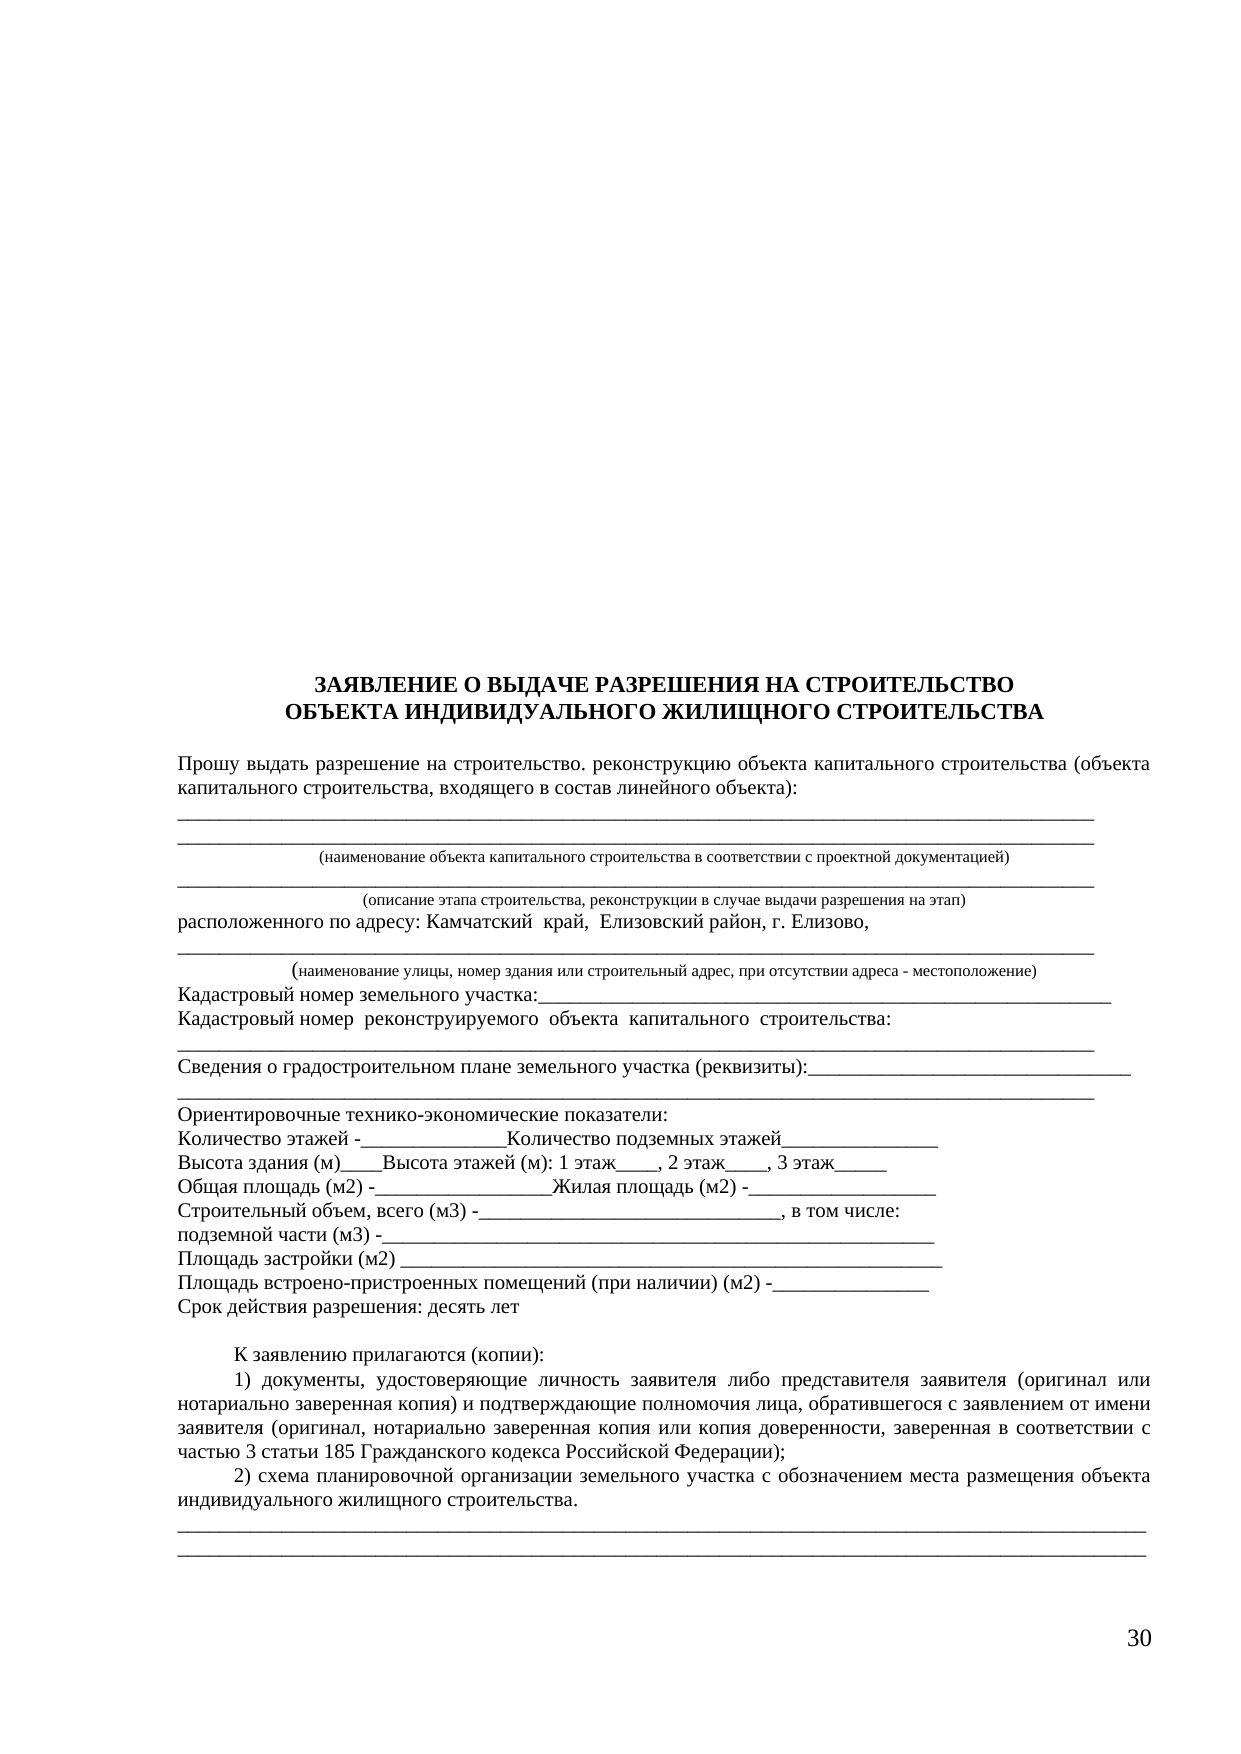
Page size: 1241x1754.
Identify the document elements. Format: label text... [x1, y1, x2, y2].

text ________________________________________________________________________________________ [177, 1078, 1152, 1102]
text Площадь застройки (м2) ____________________________________________________ [177, 1246, 1152, 1270]
text ________________________________________________________________________________________ [177, 799, 1152, 823]
text Срок действия разрешения: десять лет [177, 1294, 1152, 1318]
text ОБЪЕКТА ИНДИВИДУАЛЬНОГО ЖИЛИЩНОГО СТРОИТЕЛЬСТВА [177, 698, 1152, 724]
text 1) документы, удостоверяющие личность заявителя либо представителя заявителя (оригинал или нотариально заверенная копия) и подтверждающие полномочия лица, обратившегося с заявлением от имени заявителя (оригинал, нотариально заверенная копия или копия доверенности, заверенная в соответствии с частью 3 статьи 185 Гражданского кодекса Российской Федерации); [177, 1366, 1152, 1463]
text Площадь встроено-пристроенных помещений (при наличии) (м2) -_______________ [177, 1270, 1152, 1294]
text (наименование объекта капитального строительства в соответствии с проектной документацией) [177, 847, 1152, 866]
text Сведения о градостроительном плане земельного участка (реквизиты):_______________________________ [177, 1054, 1152, 1078]
text ________________________________________________________________________________________ [177, 823, 1152, 847]
text Общая площадь (м2) -_________________Жилая площадь (м2) -__________________ [177, 1174, 1152, 1198]
text (описание этапа строительства, реконструкции в случае выдачи разрешения на этап) [177, 890, 1152, 909]
text Ориентировочные технико-экономические показатели: [177, 1102, 1152, 1126]
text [177, 1535, 1152, 1559]
text ________________________________________________________________________________________ [177, 1029, 1152, 1054]
text ЗАЯВЛЕНИЕ О ВЫДАЧЕ РАЗРЕШЕНИЯ НА СТРОИТЕЛЬСТВО [177, 672, 1152, 698]
text К заявлению прилагаются (копии): [177, 1342, 1152, 1366]
text Количество этажей -______________Количество подземных этажей_______________ [177, 1126, 1152, 1150]
text 2) схема планировочной организации земельного участка с обозначением места размещения объекта индивидуального жилищного строительства. [177, 1463, 1152, 1511]
text Строительный объем, всего (м3) -_____________________________, в том числе: [177, 1198, 1152, 1222]
text ________________________________________________________________________________________ [177, 866, 1152, 890]
text Высота здания (м)____Высота этажей (м): 1 этаж____, 2 этаж____, 3 этаж_____ [177, 1150, 1152, 1174]
text (наименование улицы, номер здания или строительный адрес, при отсутствии адреса - местоположение) [177, 957, 1152, 981]
text Кадастровый номер земельного участка:_______________________________________________________ [177, 981, 1152, 1006]
text Прошу выдать разрешение на строительство. реконструкцию объекта капитального строительства (объекта капитального строительства, входящего в состав линейного объекта): [177, 751, 1152, 799]
text ________________________________________________________________________________________ [177, 933, 1152, 957]
text расположенного по адресу: Камчатский край, Елизовский район, г. Елизово, [177, 909, 1152, 933]
text Кадастровый номер реконструируемого объекта капитального строительства: [177, 1006, 1152, 1029]
text подземной части (м3) -_____________________________________________________ [177, 1222, 1152, 1246]
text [177, 1511, 1152, 1535]
